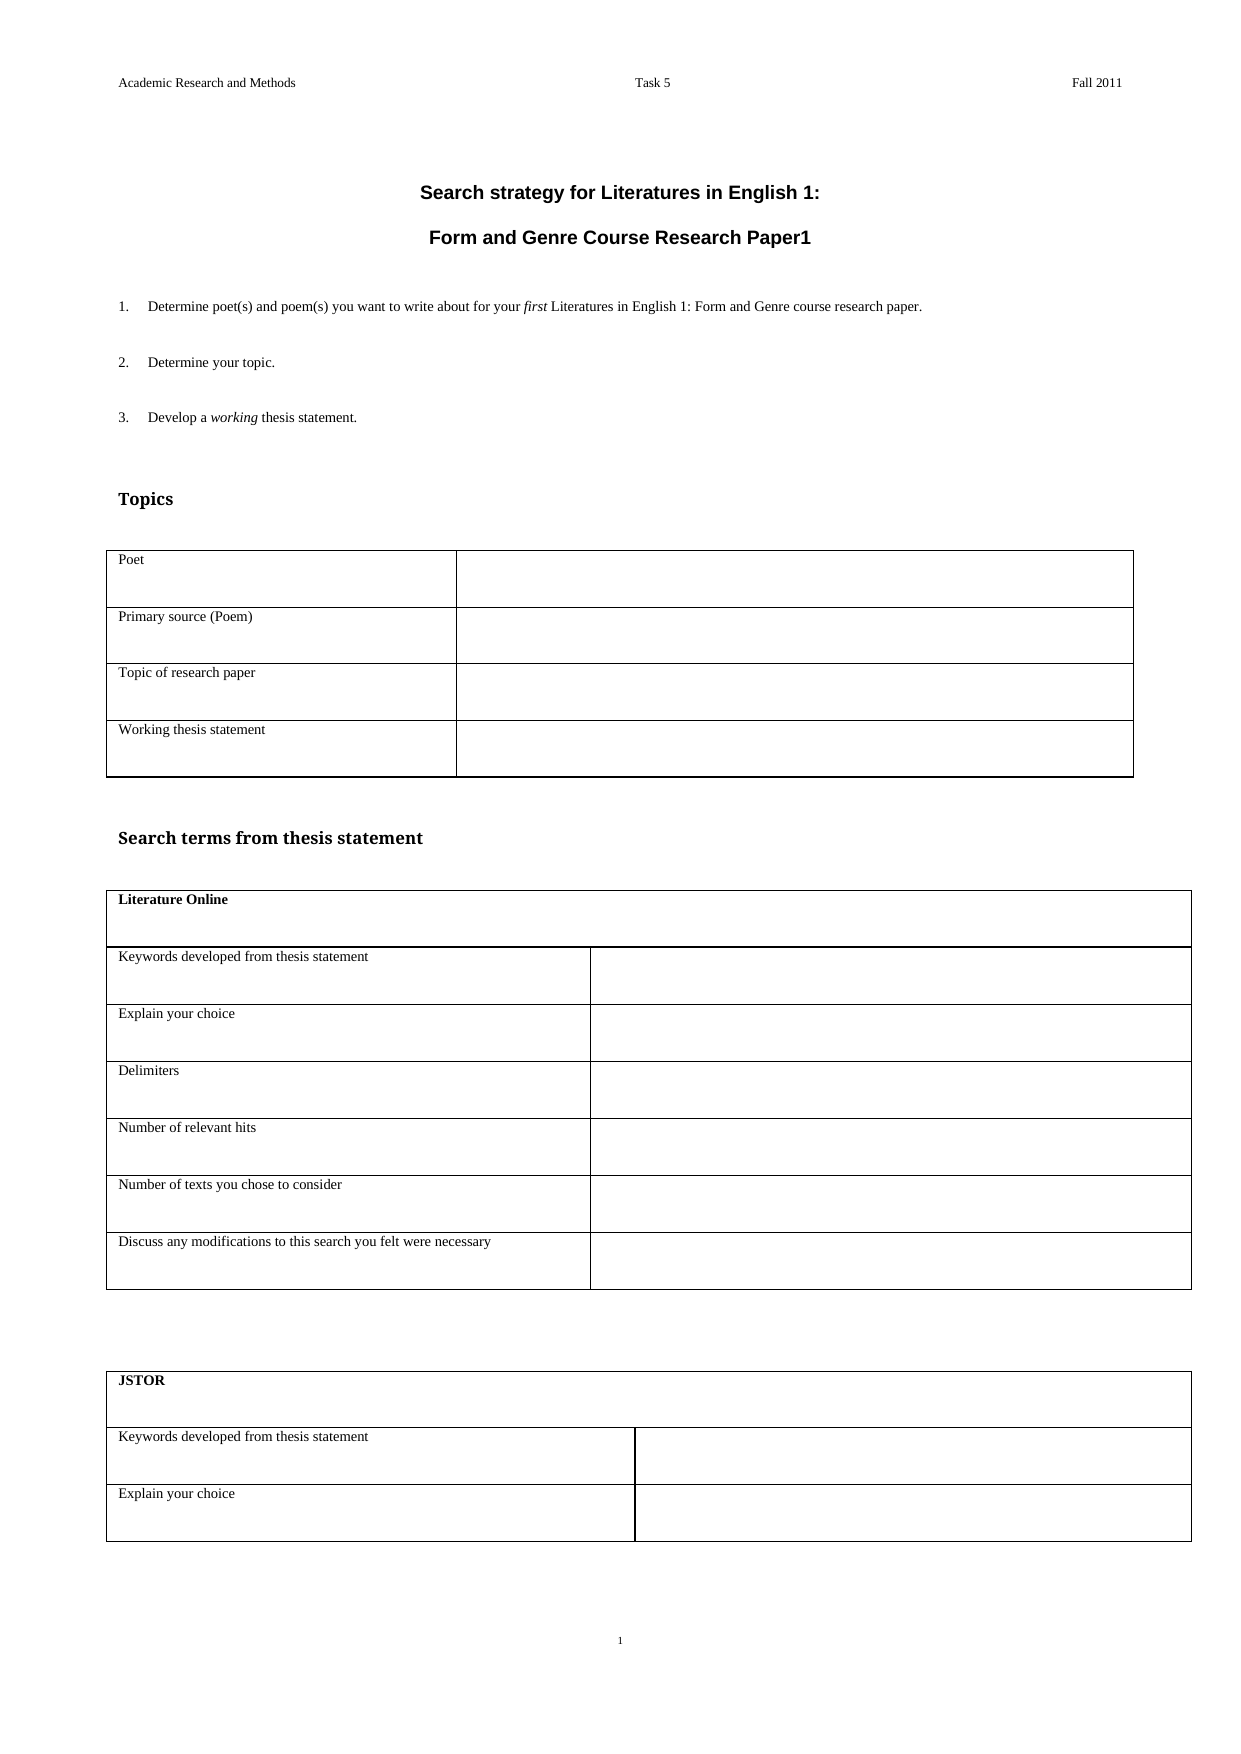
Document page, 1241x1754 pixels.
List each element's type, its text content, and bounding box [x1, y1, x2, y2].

table_header Literature Online [107, 891, 1191, 946]
table_cell Primary source (Poem) [107, 608, 456, 663]
table_cell Number of texts you chose to consider [107, 1176, 590, 1232]
table_cell [591, 948, 1191, 1003]
subtitle Topics [118, 490, 1122, 525]
table_cell Explain your choice [107, 1485, 634, 1541]
subtitle Search terms from thesis statement [118, 829, 1122, 865]
table_cell Working thesis statement [107, 721, 456, 776]
table_header JSTOR [107, 1372, 1191, 1427]
list Determine your topic. [118, 353, 1122, 382]
table_header Poet [107, 551, 456, 607]
table_cell [591, 1176, 1191, 1232]
table_cell Explain your choice [107, 1005, 590, 1061]
table_cell Number of relevant hits [107, 1119, 590, 1175]
table_cell [636, 1428, 1191, 1484]
table_cell [636, 1485, 1191, 1541]
table_cell [591, 1005, 1191, 1061]
table_cell [591, 1233, 1191, 1289]
table_cell Keywords developed from thesis statement [107, 1428, 634, 1484]
table_cell [457, 721, 1133, 776]
table_cell Topic of research paper [107, 664, 456, 720]
table_cell Keywords developed from thesis statement [107, 948, 590, 1003]
table_cell [591, 1119, 1191, 1175]
table_cell [591, 1062, 1191, 1118]
list Develop a working thesis statement. [118, 409, 1122, 438]
list Determine poet(s) and poem(s) you want to write about for your first Literatures in English 1: Form and Genre course research paper. [118, 298, 1122, 327]
table_header [457, 551, 1133, 607]
table_cell Delimiters [107, 1062, 590, 1118]
table_cell [457, 664, 1133, 720]
title Search strategy for Literatures in English 1: [118, 182, 1122, 220]
table_cell [457, 608, 1133, 663]
title Form and Genre Course Research Paper1 [118, 226, 1122, 265]
table_cell Discuss any modifications to this search you felt were necessary [107, 1233, 590, 1289]
